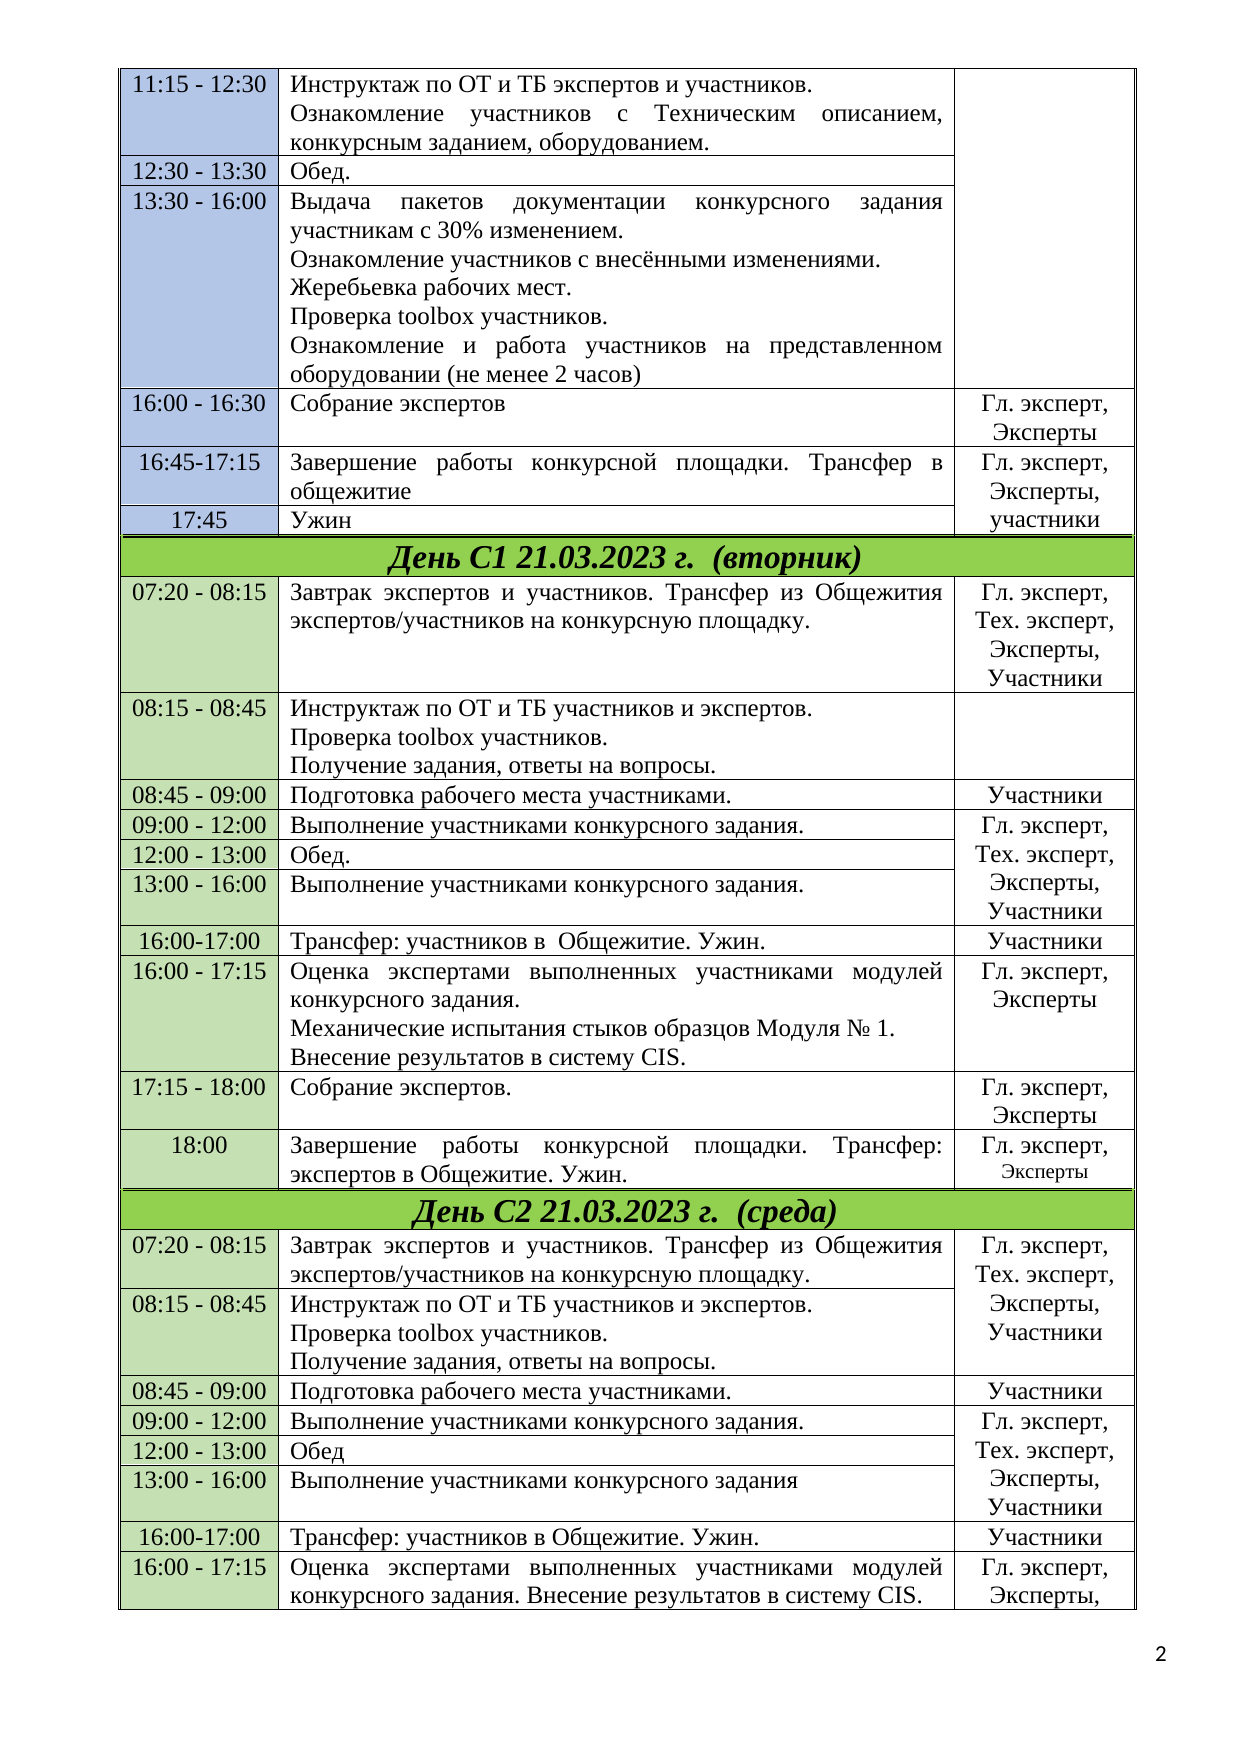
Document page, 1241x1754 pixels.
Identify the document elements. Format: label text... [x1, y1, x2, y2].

table_cell 18:00 [121, 1130, 278, 1188]
table_cell Выдача пакетов документации конкурсного задания участникам с 30% изменением. Ознакомление участников с внесёнными изменениями. Жеребьевка рабочих мест. Проверка toolbox участников. Ознакомление и работа участников на представленном оборудовании (не менее 2 часов) [279, 186, 954, 387]
table_cell 12:00 - 13:00 [121, 1436, 278, 1464]
table_cell Участники [955, 1522, 1134, 1551]
table_cell Гл. эксперт, Тех. эксперт, Эксперты, Участники [955, 1230, 1134, 1375]
table_cell Трансфер: участников в Общежитие. Ужин. [279, 926, 954, 955]
table_cell Участники [955, 1376, 1134, 1405]
table_cell Собрание экспертов [279, 389, 954, 446]
table_cell Гл. эксперт, Эксперты [955, 956, 1134, 1071]
table_cell День С1 21.03.2023 г. (вторник) [120, 534, 1135, 576]
table_cell 17:45 [121, 506, 278, 534]
table_cell Гл. эксперт, Эксперты [955, 389, 1134, 446]
table_cell Гл. эксперт, Эксперты [955, 1130, 1134, 1188]
table_cell 11:15 - 12:30 [121, 69, 278, 155]
table_cell 17:15 - 18:00 [121, 1072, 278, 1129]
table_cell [955, 69, 1134, 387]
table_cell 16:45-17:15 [121, 447, 278, 504]
table_cell 08:45 - 09:00 [121, 780, 278, 809]
table_cell Завершение работы конкурсной площадки. Трансфер в общежитие [279, 447, 954, 504]
table_cell 07:20 - 08:15 [121, 577, 278, 692]
table_cell День С2 21.03.2023 г. (среда) [120, 1188, 1135, 1229]
table_cell Завтрак экспертов и участников. Трансфер из Общежития экспертов/участников на конкурсную площадку. [279, 1230, 954, 1288]
table_cell 16:00 - 17:15 [121, 1552, 278, 1609]
table_cell Гл. эксперт, Тех. эксперт, Эксперты, Участники [955, 577, 1134, 692]
table_cell Гл. эксперт, Тех. эксперт, Эксперты, Участники [955, 1406, 1134, 1521]
table_cell 16:00-17:00 [121, 926, 278, 955]
table_cell 16:00 - 16:30 [121, 389, 278, 446]
table_cell Инструктаж по ОТ и ТБ участников и экспертов. Проверка toolbox участников. Получение задания, ответы на вопросы. [279, 1289, 954, 1375]
table_cell 13:00 - 16:00 [121, 870, 278, 925]
table_cell Подготовка рабочего места участниками. [279, 1376, 954, 1405]
table_cell Выполнение участниками конкурсного задания [279, 1466, 954, 1521]
table_cell Выполнение участниками конкурсного задания. [279, 870, 954, 925]
table_cell Гл. эксперт, Эксперты [955, 1072, 1134, 1129]
table_cell Завершение работы конкурсной площадки. Трансфер: экспертов в Общежитие. Ужин. [279, 1130, 954, 1188]
table_cell Гл. эксперт, Эксперты, участники [955, 447, 1134, 534]
table_cell Инструктаж по ОТ и ТБ участников и экспертов. Проверка toolbox участников. Получение задания, ответы на вопросы. [279, 693, 954, 779]
table_cell Ужин [279, 506, 954, 534]
table_cell 09:00 - 12:00 [121, 810, 278, 839]
table_cell Оценка экспертами выполненных участниками модулей конкурсного задания. Внесение результатов в систему CIS. [279, 1552, 954, 1609]
table_cell Обед. [279, 840, 954, 868]
table_cell Гл. эксперт, Тех. эксперт, Эксперты, Участники [955, 810, 1134, 925]
table_cell 13:30 - 16:00 [121, 186, 278, 387]
table_cell 12:30 - 13:30 [121, 156, 278, 185]
table_cell Оценка экспертами выполненных участниками модулей конкурсного задания. Механические испытания стыков образцов Модуля № 1. Внесение результатов в систему CIS. [279, 956, 954, 1071]
table_cell Выполнение участниками конкурсного задания. [279, 1406, 954, 1435]
table_cell 12:00 - 13:00 [121, 840, 278, 868]
table_cell Инструктаж по ОТ и ТБ экспертов и участников. Ознакомление участников с Техническим описанием, конкурсным заданием, оборудованием. [279, 69, 954, 155]
table_cell Гл. эксперт, Эксперты, [955, 1552, 1134, 1609]
table_cell 13:00 - 16:00 [121, 1466, 278, 1521]
table_cell Обед. [279, 156, 954, 185]
table_cell 16:00 - 17:15 [121, 956, 278, 1071]
table_cell Обед [279, 1436, 954, 1464]
table_cell 09:00 - 12:00 [121, 1406, 278, 1435]
table_cell 07:20 - 08:15 [121, 1230, 278, 1288]
table_cell Участники [955, 926, 1134, 955]
table_cell 08:15 - 08:45 [121, 1289, 278, 1375]
table_cell Выполнение участниками конкурсного задания. [279, 810, 954, 839]
table_cell Завтрак экспертов и участников. Трансфер из Общежития экспертов/участников на конкурсную площадку. [279, 577, 954, 692]
table_cell Подготовка рабочего места участниками. [279, 780, 954, 809]
table_cell 08:45 - 09:00 [121, 1376, 278, 1405]
table_cell Участники [955, 780, 1134, 809]
table_cell Собрание экспертов. [279, 1072, 954, 1129]
table_cell [955, 693, 1134, 779]
table_cell 08:15 - 08:45 [121, 693, 278, 779]
table_cell Трансфер: участников в Общежитие. Ужин. [279, 1522, 954, 1551]
table_cell 16:00-17:00 [121, 1522, 278, 1551]
